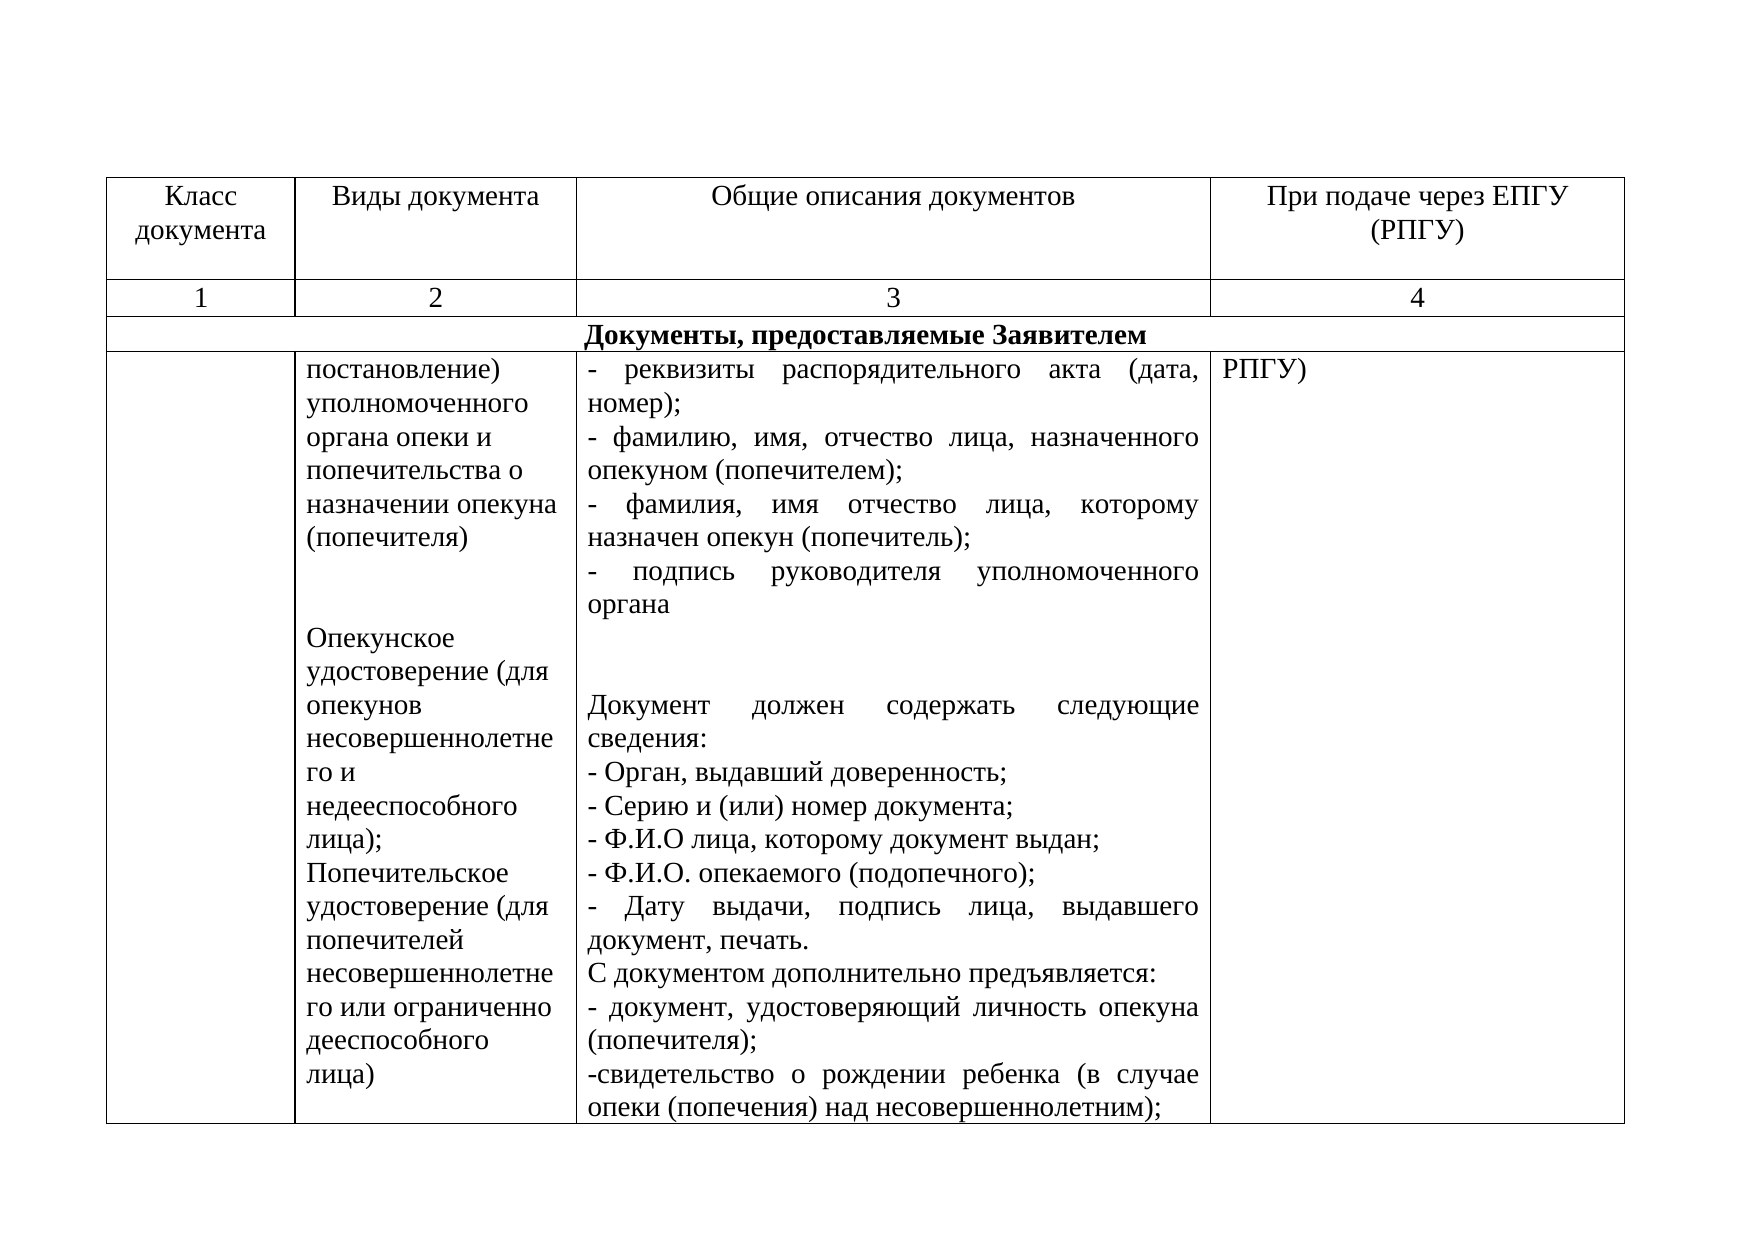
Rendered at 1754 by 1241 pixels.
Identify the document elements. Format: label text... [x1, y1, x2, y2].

table_cell 3 [577, 280, 1210, 316]
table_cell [577, 352, 1210, 1123]
table_header Виды документа [296, 178, 576, 279]
table_cell 1 [107, 280, 294, 316]
table_cell 4 [1211, 280, 1624, 316]
table_header Класс документа [107, 178, 294, 279]
table_header Общие описания документов [577, 178, 1210, 279]
table_header При подаче через ЕПГУ (РПГУ) [1211, 178, 1624, 279]
table_cell Документы, предоставляемые Заявителем [107, 317, 1624, 351]
table_cell 2 [296, 280, 576, 316]
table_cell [296, 352, 576, 1123]
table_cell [1211, 352, 1624, 1123]
